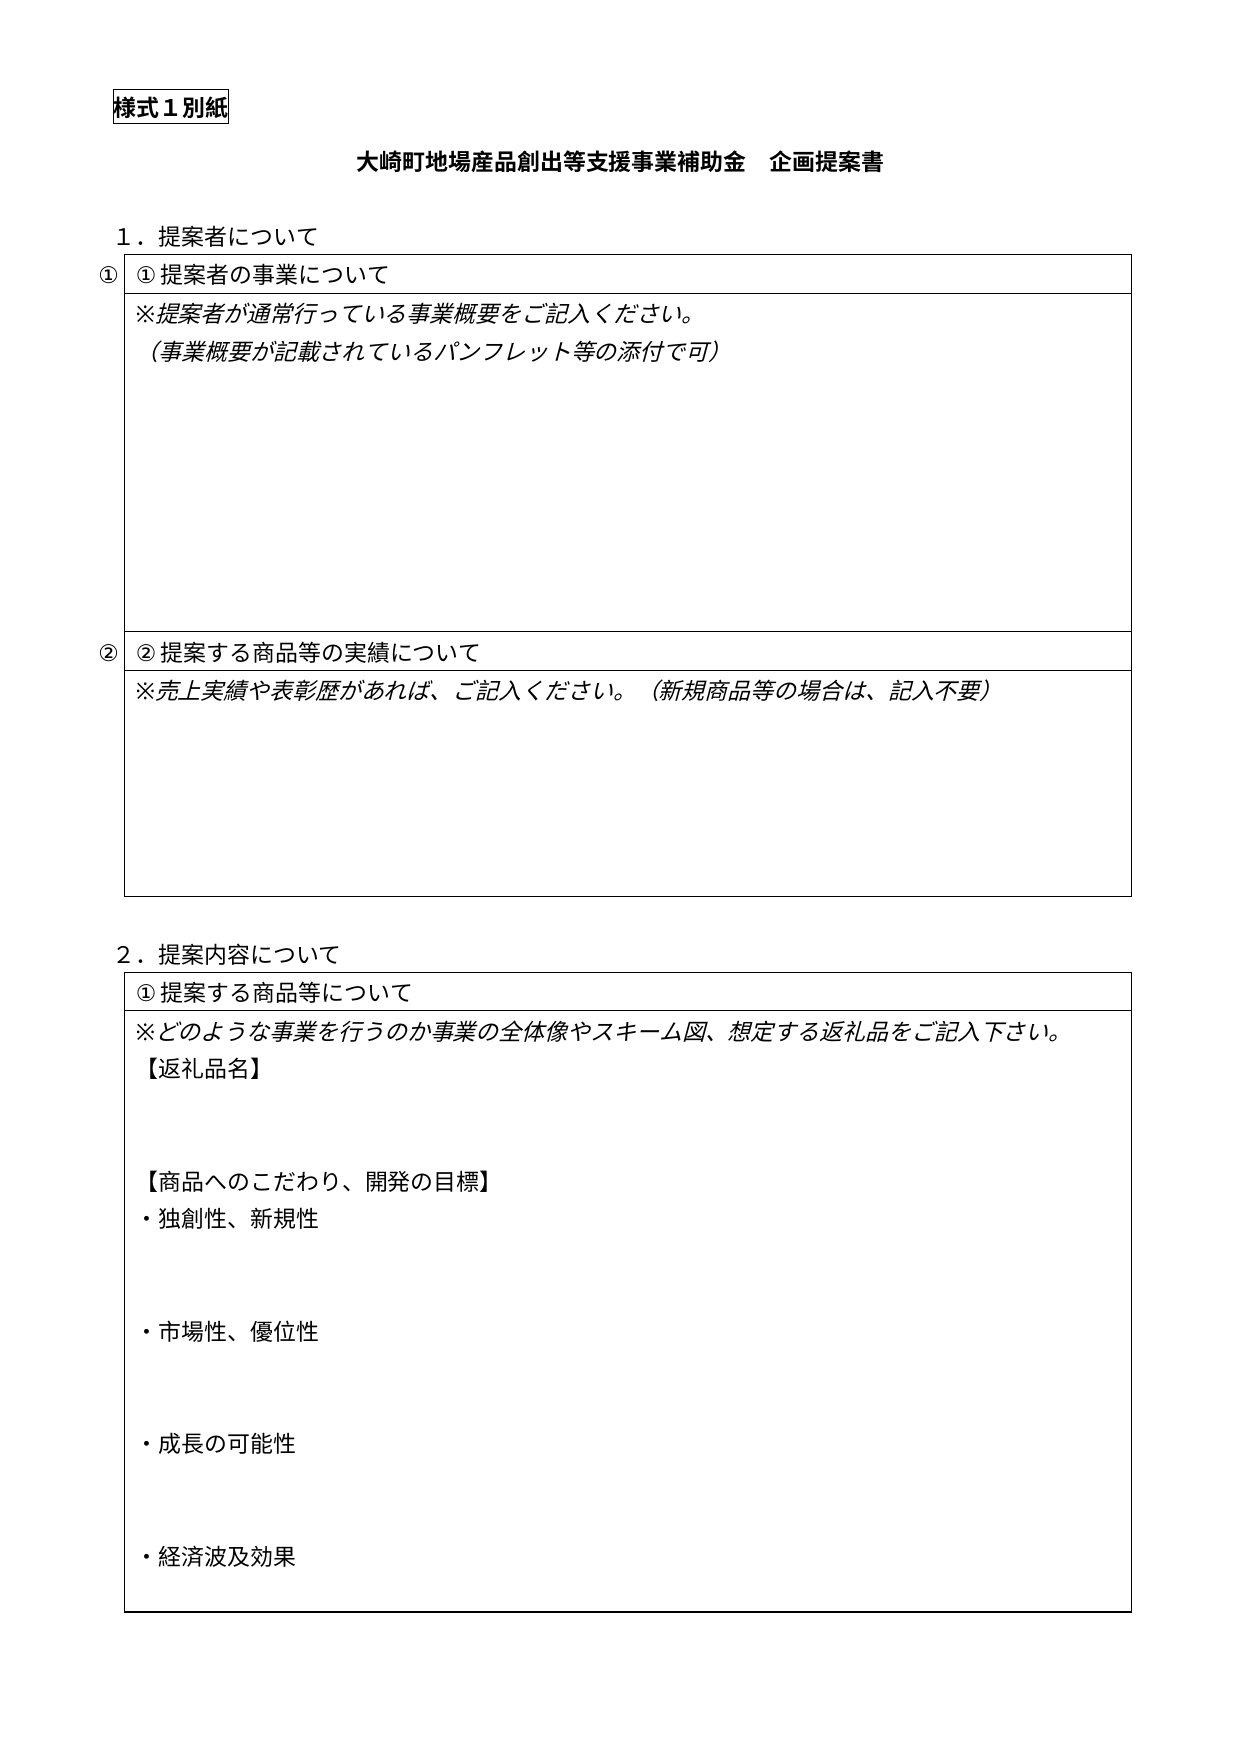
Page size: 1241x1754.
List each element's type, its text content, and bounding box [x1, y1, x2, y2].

table_header ①提案する商品等について [125, 973, 1131, 1010]
table_cell ②提案する商品等の実績について [125, 632, 1131, 670]
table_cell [125, 1011, 1131, 1611]
text １．提案者について [112, 217, 1128, 254]
table_cell ※売上実績や表彰歴があれば、ご記入ください。（新規商品等の場合は、記入不要） [125, 671, 1131, 896]
table_header ①提案者の事業について [125, 255, 1131, 293]
text ２．提案内容について [112, 934, 1128, 972]
text 大崎町地場産品創出等支援事業補助金 企画提案書 [112, 142, 1128, 179]
table_cell ※提案者が通常行っている事業概要をご記入ください。 （事業概要が記載されているパンフレット等の添付で可） [125, 294, 1131, 631]
